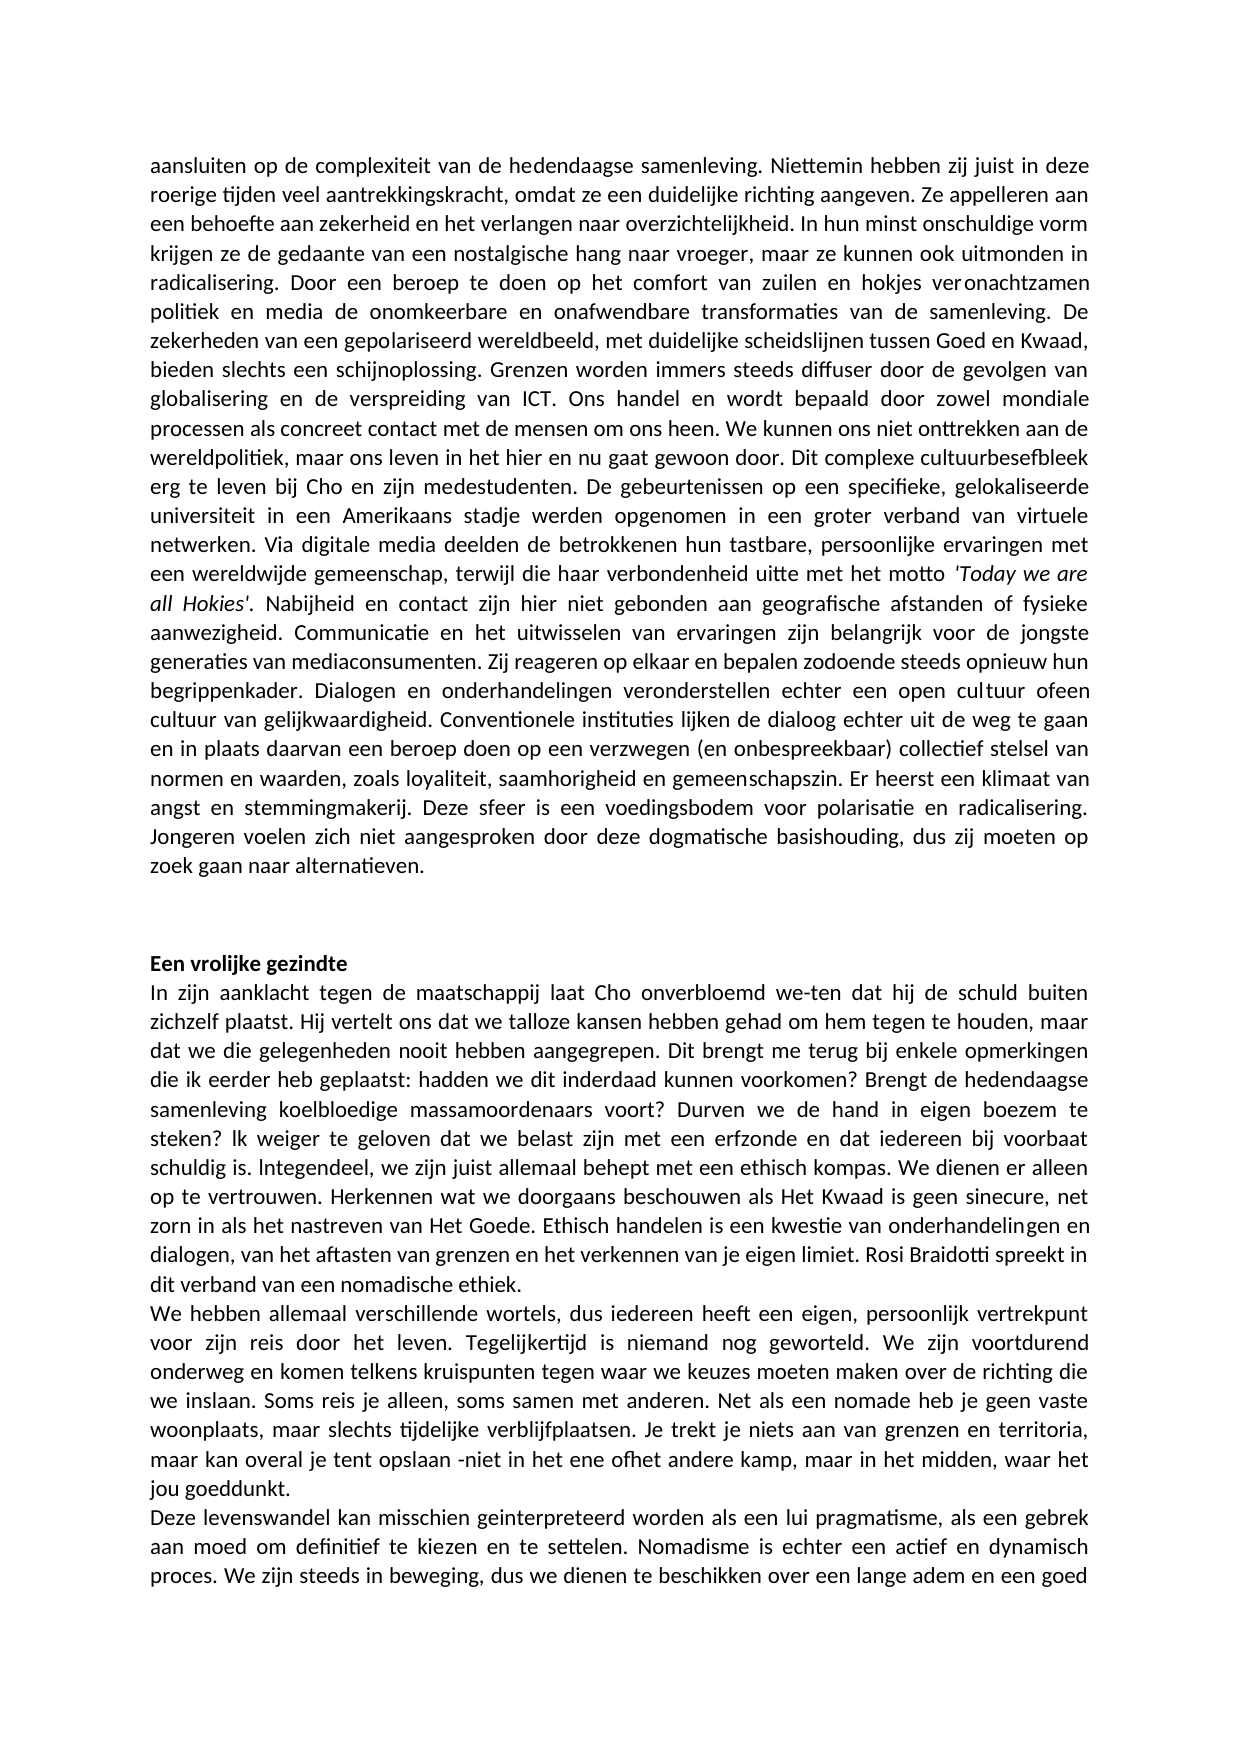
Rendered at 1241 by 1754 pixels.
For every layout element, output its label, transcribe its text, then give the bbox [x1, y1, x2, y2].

text We hebben allemaal verschillende wortels, dus iedereen heeft een eigen, persoonlijk vertrekpunt voor zijn reis door het leven. Tegelijkertijd is niemand nog geworteld. We zijn voortdurend onderweg en komen telkens kruispunten tegen waar we keuzes moeten maken over de richting die we inslaan. Soms reis je alleen, soms samen met anderen. Net als een nomade heb je geen vaste woonplaats, maar slechts tijdelijke verblijfplaatsen. Je trekt je niets aan van grenzen en territoria, maar kan overal je tent opslaan -niet in het ene ofhet andere kamp, maar in het midden, waar het jou goeddunkt. [150, 1298, 1090, 1502]
text In zijn aanklacht tegen de maatschappij laat Cho onverbloemd we-ten dat hij de schuld buiten zichzelf plaatst. Hij vertelt ons dat we talloze kansen hebben gehad om hem tegen te houden, maar dat we die gelegenheden nooit hebben aangegrepen. Dit brengt me terug bij enkele opmerkingen die ik eerder heb geplaatst: hadden we dit inderdaad kunnen voorkomen? Brengt de hedendaagse samenleving koelbloedige massamoordenaars voort? Durven we de hand in eigen boezem te steken? lk weiger te geloven dat we belast zijn met een erfzonde en dat iedereen bij voorbaat schuldig is. lntegendeel, we zijn juist allemaal behept met een ethisch kompas. We dienen er alleen op te vertrouwen. Herkennen wat we doorgaans beschouwen als Het Kwaad is geen sinecure, net zorn in als het nastreven van Het Goede. Ethisch handelen is een kwestie van onderhandelingen en dialogen, van het aftasten van grenzen en het verkennen van je eigen limiet. Rosi Braidotti spreekt in dit verband van een nomadische ethiek. [150, 977, 1090, 1298]
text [150, 1502, 1090, 1589]
text Een vrolijke gezindte [150, 949, 1090, 977]
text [150, 150, 1090, 879]
